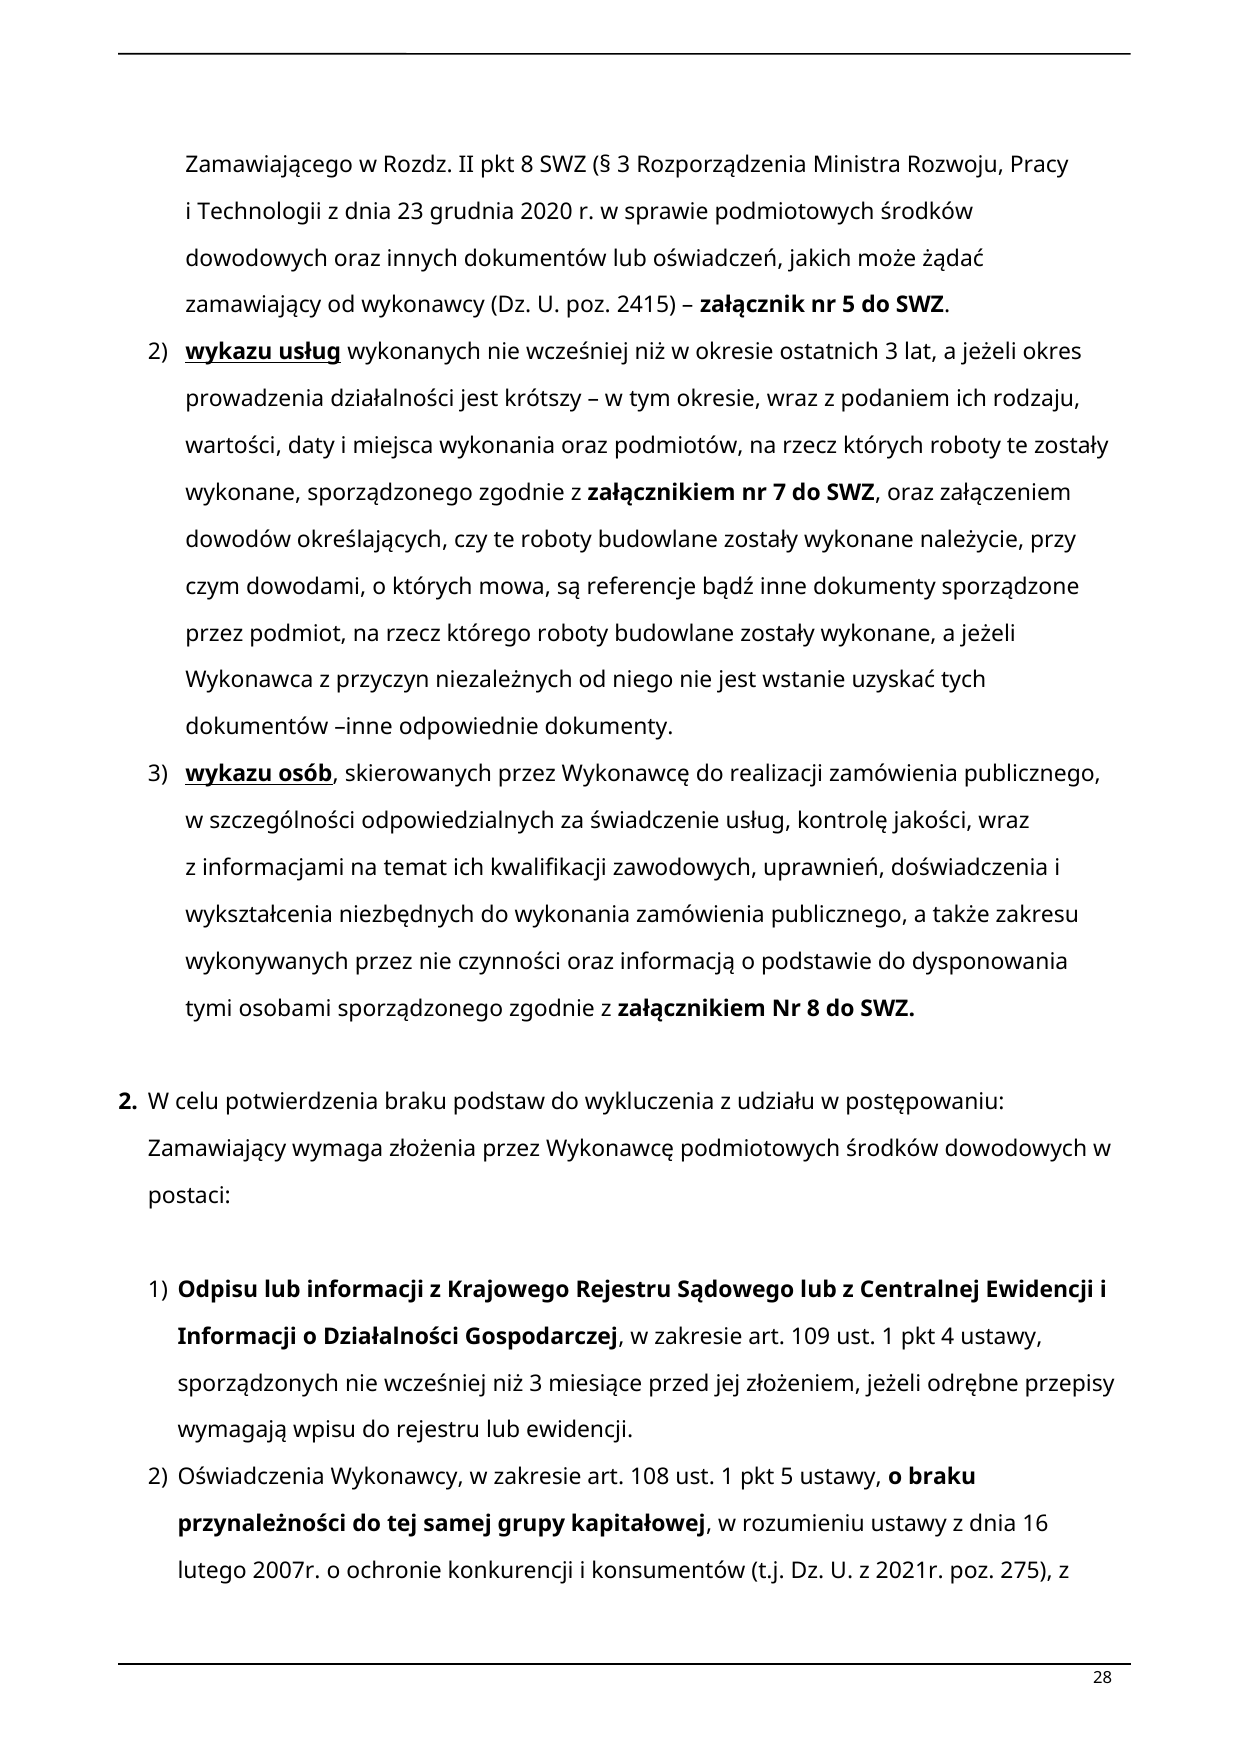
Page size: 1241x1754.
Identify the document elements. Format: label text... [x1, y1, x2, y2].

list wykazu osób, skierowanych przez Wykonawcę do realizacji zamówienia publicznego, w szczególności odpowiedzialnych za świadczenie usług, kontrolę jakości, wraz z informacjami na temat ich kwalifikacji zawodowych, uprawnień, doświadczenia i wykształcenia niezbędnych do wykonania zamówienia publicznego, a także zakresu wykonywanych przez nie czynności oraz informacją o podstawie do dysponowania tymi osobami sporządzonego zgodnie z załącznikiem Nr 8 do SWZ. [148, 757, 1120, 1023]
list W celu potwierdzenia braku podstaw do wykluczenia z udziału w postępowaniu: [118, 1085, 1120, 1116]
list Odpisu lub informacji z Krajowego Rejestru Sądowego lub z Centralnej Ewidencji i Informacji o Działalności Gospodarczej, w zakresie art. 109 ust. 1 pkt 4 ustawy, sporządzonych nie wcześniej niż 3 miesiące przed jej złożeniem, jeżeli odrębne przepisy wymagają wpisu do rejestru lub ewidencji. [148, 1273, 1120, 1444]
list wykazu usług wykonanych nie wcześniej niż w okresie ostatnich 3 lat, a jeżeli okres prowadzenia działalności jest krótszy – w tym okresie, wraz z podaniem ich rodzaju, wartości, daty i miejsca wykonania oraz podmiotów, na rzecz których roboty te zostały wykonane, sporządzonego zgodnie z załącznikiem nr 7 do SWZ, oraz załączeniem dowodów określających, czy te roboty budowlane zostały wykonane należycie, przy czym dowodami, o których mowa, są referencje bądź inne dokumenty sporządzone przez podmiot, na rzecz którego roboty budowlane zostały wykonane, a jeżeli Wykonawca z przyczyn niezależnych od niego nie jest wstanie uzyskać tych dokumentów –inne odpowiednie dokumenty. [148, 335, 1120, 741]
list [148, 1460, 1120, 1585]
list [148, 148, 1120, 319]
text Zamawiający wymaga złożenia przez Wykonawcę podmiotowych środków dowodowych w postaci: [148, 1132, 1120, 1210]
